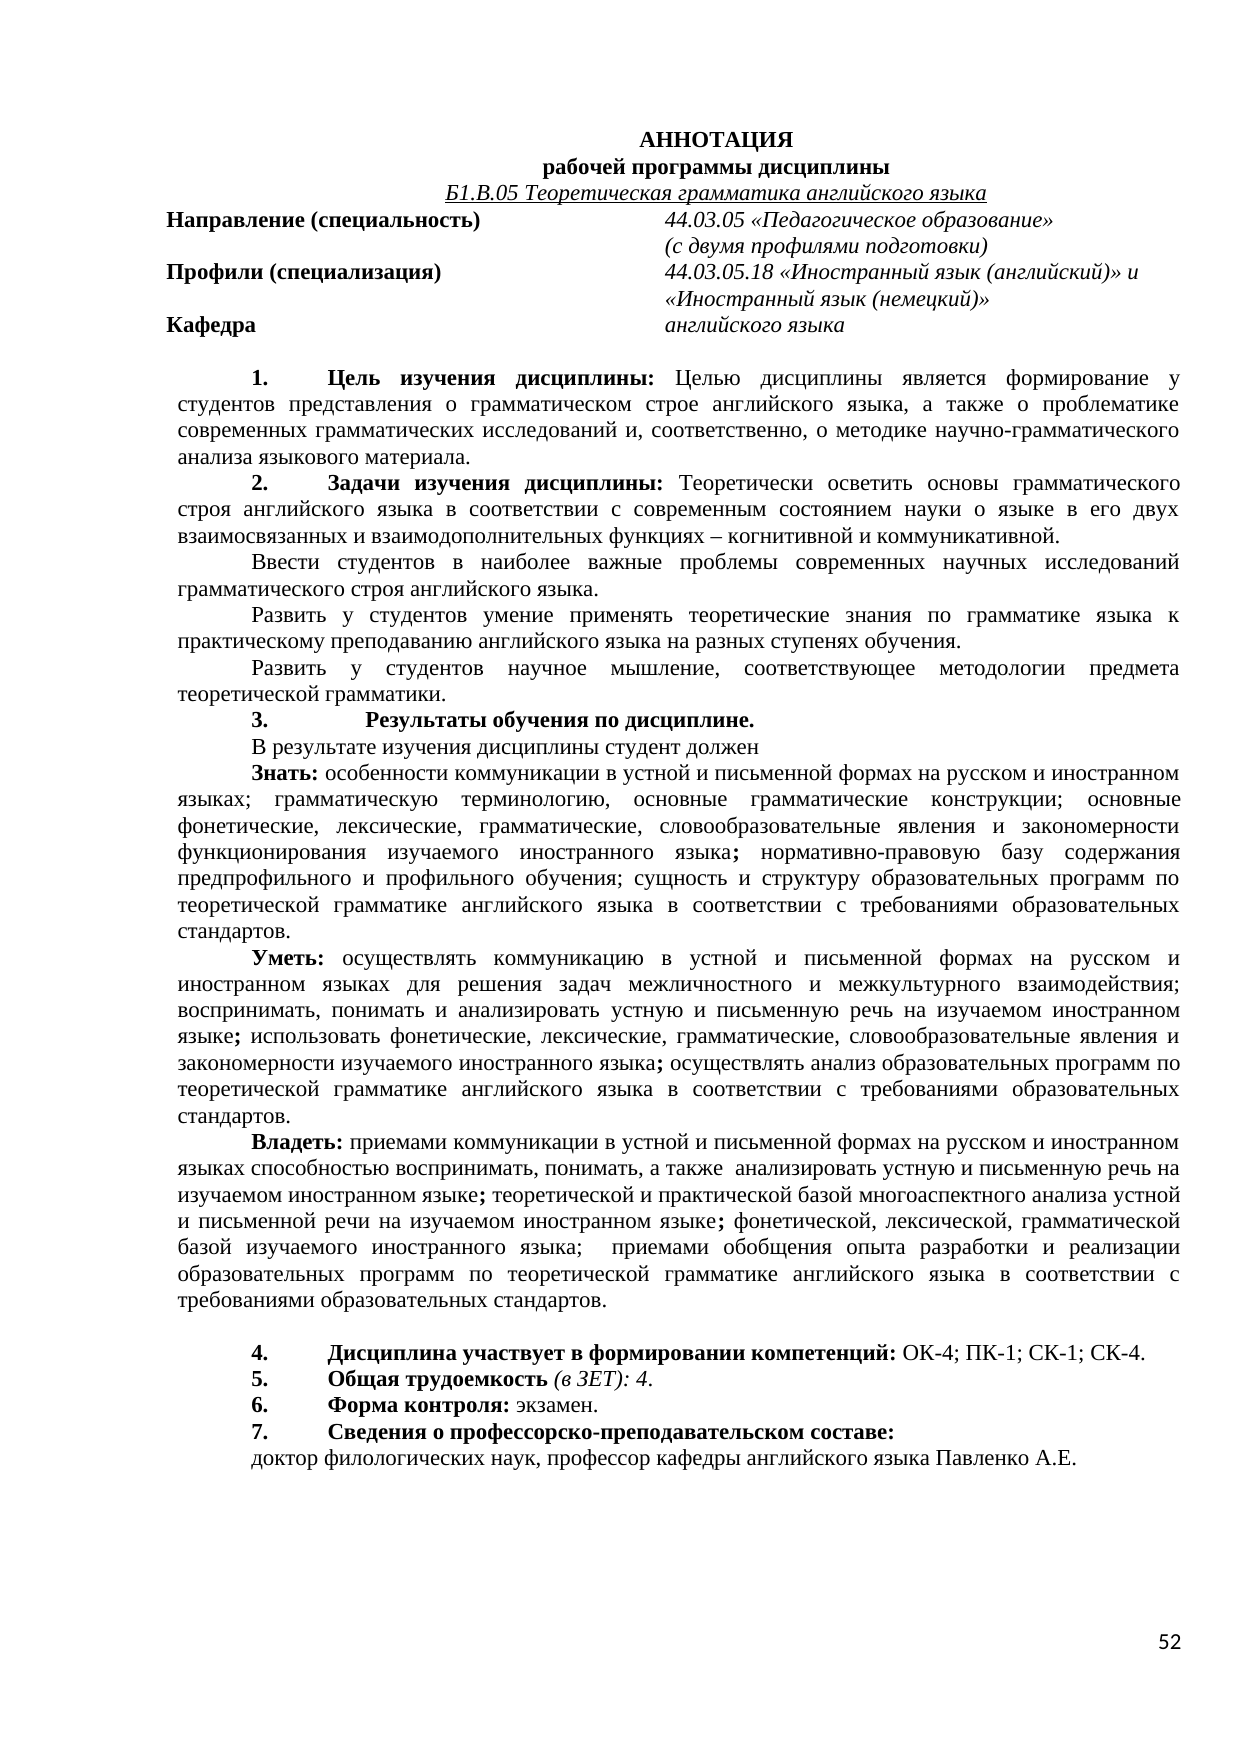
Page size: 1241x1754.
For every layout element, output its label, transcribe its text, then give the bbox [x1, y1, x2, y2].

text Б1.В.05 Теоретическая грамматика английского языка [177, 179, 1181, 206]
list Результаты обучения по дисциплине. [177, 706, 1181, 733]
text Развить у студентов научное мышление, соответствующее методологии предмета теоретической грамматики. [177, 654, 1181, 706]
list Задачи изучения дисциплины: Теоретически осветить основы грамматического строя английского языка в соответствии с современным состоянием науки о языке в его двух взаимосвязанных и взаимодополнительных функциях – когнитивной и коммуникативной. [177, 469, 1181, 548]
list Сведения о профессорско-преподавательском составе: [177, 1418, 1181, 1444]
text Уметь: осуществлять коммуникацию в устной и письменной формах на русском и иностранном языках для решения задач межличностного и межкультурного взаимодействия; воспринимать, понимать и анализировать устную и письменную речь на изучаемом иностранном языке; использовать фонетические, лексические, грамматические, словообразовательные явления и закономерности изучаемого иностранного языка; осуществлять анализ образовательных программ по теоретической грамматике английского языка в соответствии с требованиями образовательных стандартов. [177, 943, 1181, 1128]
list Дисциплина участвует в формировании компетенций: ОК-4; ПК-1; СК-1; СК-4. [177, 1339, 1181, 1365]
text Ввести студентов в наиболее важные проблемы современных научных исследований грамматического строя английского языка. [177, 548, 1181, 601]
list Общая трудоемкость (в ЗЕТ): 4. [177, 1365, 1181, 1392]
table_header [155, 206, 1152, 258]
text Развить у студентов умение применять теоретические знания по грамматике языка к практическому преподаванию английского языка на разных ступенях обучения. [177, 601, 1181, 654]
list В результате изучения дисциплины студент должен [177, 733, 1181, 759]
list Цель изучения дисциплины: Целью дисциплины является формирование у студентов представления о грамматическом строе английского языка, а также о проблематике современных грамматических исследований и, соответственно, о методике научно-грамматического анализа языкового материала. [177, 364, 1181, 469]
text Знать: особенности коммуникации в устной и письменной формах на русском и иностранном языках; грамматическую терминологию, основные грамматические конструкции; основные фонетические, лексические, грамматические, словообразовательные явления и закономерности функционирования изучаемого иностранного языка; нормативно-правовую базу содержания предпрофильного и профильного обучения; сущность и структуру образовательных программ по теоретической грамматике английского языка в соответствии с требованиями образовательных стандартов. [177, 759, 1181, 943]
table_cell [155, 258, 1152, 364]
text Владеть: приемами коммуникации в устной и письменной формах на русском и иностранном языках способностью воспринимать, понимать, а также анализировать устную и письменную речь на изучаемом иностранном языке; теоретической и практической базой многоаспектного анализа устной и письменной речи на изучаемом иностранном языке; фонетической, лексической, грамматической базой изучаемого иностранного языка; приемами обобщения опыта разработки и реализации образовательных программ по теоретической грамматике английского языка в соответствии с требованиями образовательных стандартов. [177, 1128, 1181, 1312]
list доктор филологических наук, профессор кафедры английского языка Павленко А.Е. [177, 1444, 1181, 1471]
text рабочей программы дисциплины [177, 153, 1181, 179]
text АННОТАЦИЯ [177, 127, 1181, 153]
list Форма контроля: экзамен. [177, 1392, 1181, 1418]
